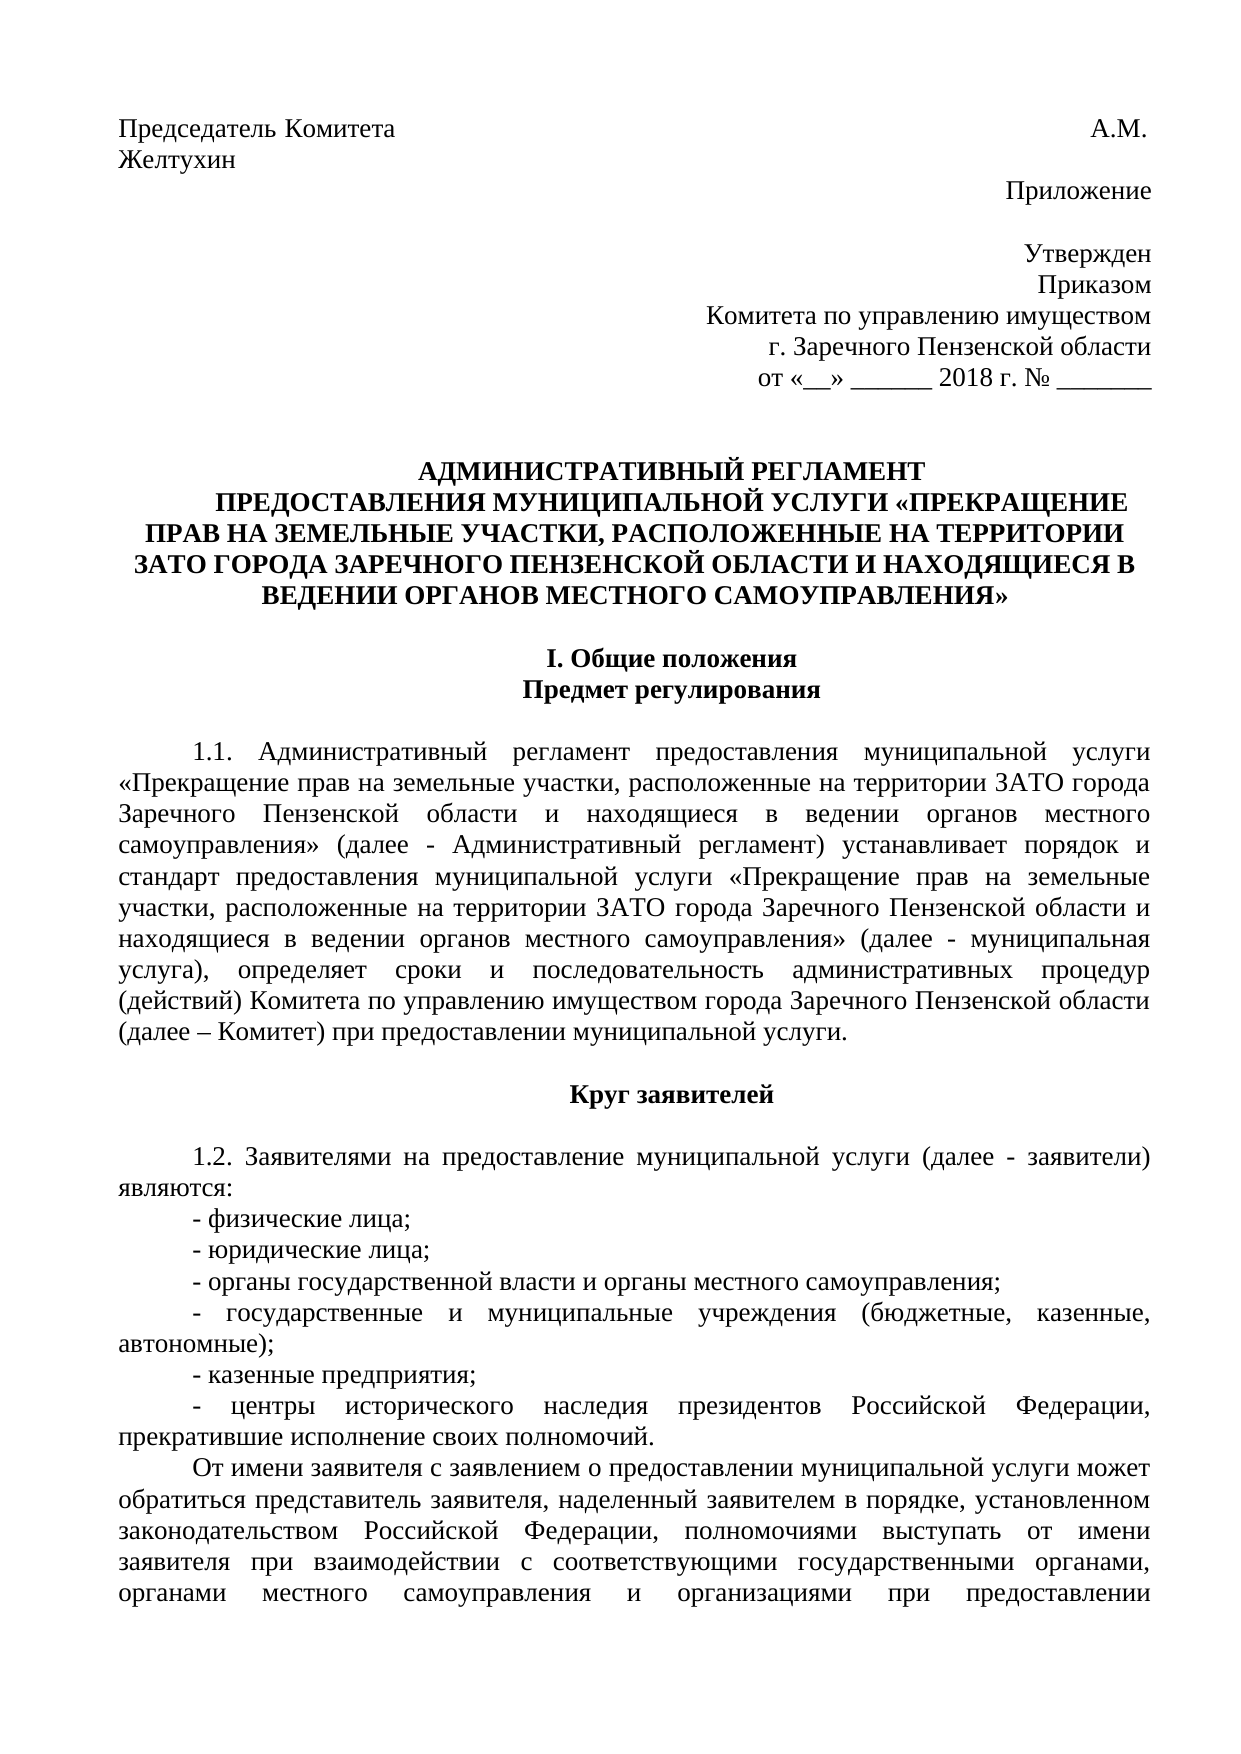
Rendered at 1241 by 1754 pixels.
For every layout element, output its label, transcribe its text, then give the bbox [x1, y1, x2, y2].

text Утвержден [118, 237, 1152, 268]
text Председатель Комитета А.М. Желтухин [118, 112, 1152, 174]
text от «__» ______ 2018 г. № _______ [118, 361, 1152, 392]
text Приказом [118, 268, 1152, 299]
title ПРЕДОСТАВЛЕНИЯ МУНИЦИПАЛЬНОЙ УСЛУГИ «ПРЕКРАЩЕНИЕ ПРАВ НА ЗЕМЕЛЬНЫЕ УЧАСТКИ, РАСПОЛОЖЕННЫЕ НА ТЕРРИТОРИИ ЗАТО ГОРОДА ЗАРЕЧНОГО ПЕНЗЕНСКОЙ ОБЛАСТИ И НАХОДЯЩИЕСЯ В ВЕДЕНИИ ОРГАНОВ МЕСТНОГО САМОУПРАВЛЕНИЯ» [118, 486, 1152, 611]
text - государственные и муниципальные учреждения (бюджетные, казенные, автономные); [118, 1296, 1152, 1358]
text - органы государственной власти и органы местного самоуправления; [118, 1265, 1152, 1296]
text - казенные предприятия; [118, 1358, 1152, 1389]
text Круг заявителей [118, 1078, 1152, 1109]
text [118, 1452, 1152, 1607]
text I. Общие положения [118, 642, 1152, 673]
text - физические лица; [118, 1202, 1152, 1233]
title АДМИНИСТРАТИВНЫЙ РЕГЛАМЕНТ [118, 455, 1152, 486]
text Комитета по управлению имуществом [118, 299, 1152, 330]
text 1.2. Заявителями на предоставление муниципальной услуги (далее - заявители) являются: [118, 1140, 1152, 1202]
text 1.1. Административный регламент предоставления муниципальной услуги «Прекращение прав на земельные участки, расположенные на территории ЗАТО города Заречного Пензенской области и находящиеся в ведении органов местного самоуправления» (далее - Административный регламент) устанавливает порядок и стандарт предоставления муниципальной услуги «Прекращение прав на земельные участки, расположенные на территории ЗАТО города Заречного Пензенской области и находящиеся в ведении органов местного самоуправления» (далее - муниципальная услуга), определяет сроки и последовательность административных процедур (действий) Комитета по управлению имуществом города Заречного Пензенской области (далее – Комитет) при предоставлении муниципальной услуги. [118, 735, 1152, 1047]
text - юридические лица; [118, 1233, 1152, 1265]
text Приложение [118, 174, 1152, 206]
text Предмет регулирования [118, 673, 1152, 704]
text г. Заречного Пензенской области [118, 330, 1152, 361]
text - центры исторического наследия президентов Российской Федерации, прекратившие исполнение своих полномочий. [118, 1389, 1152, 1452]
